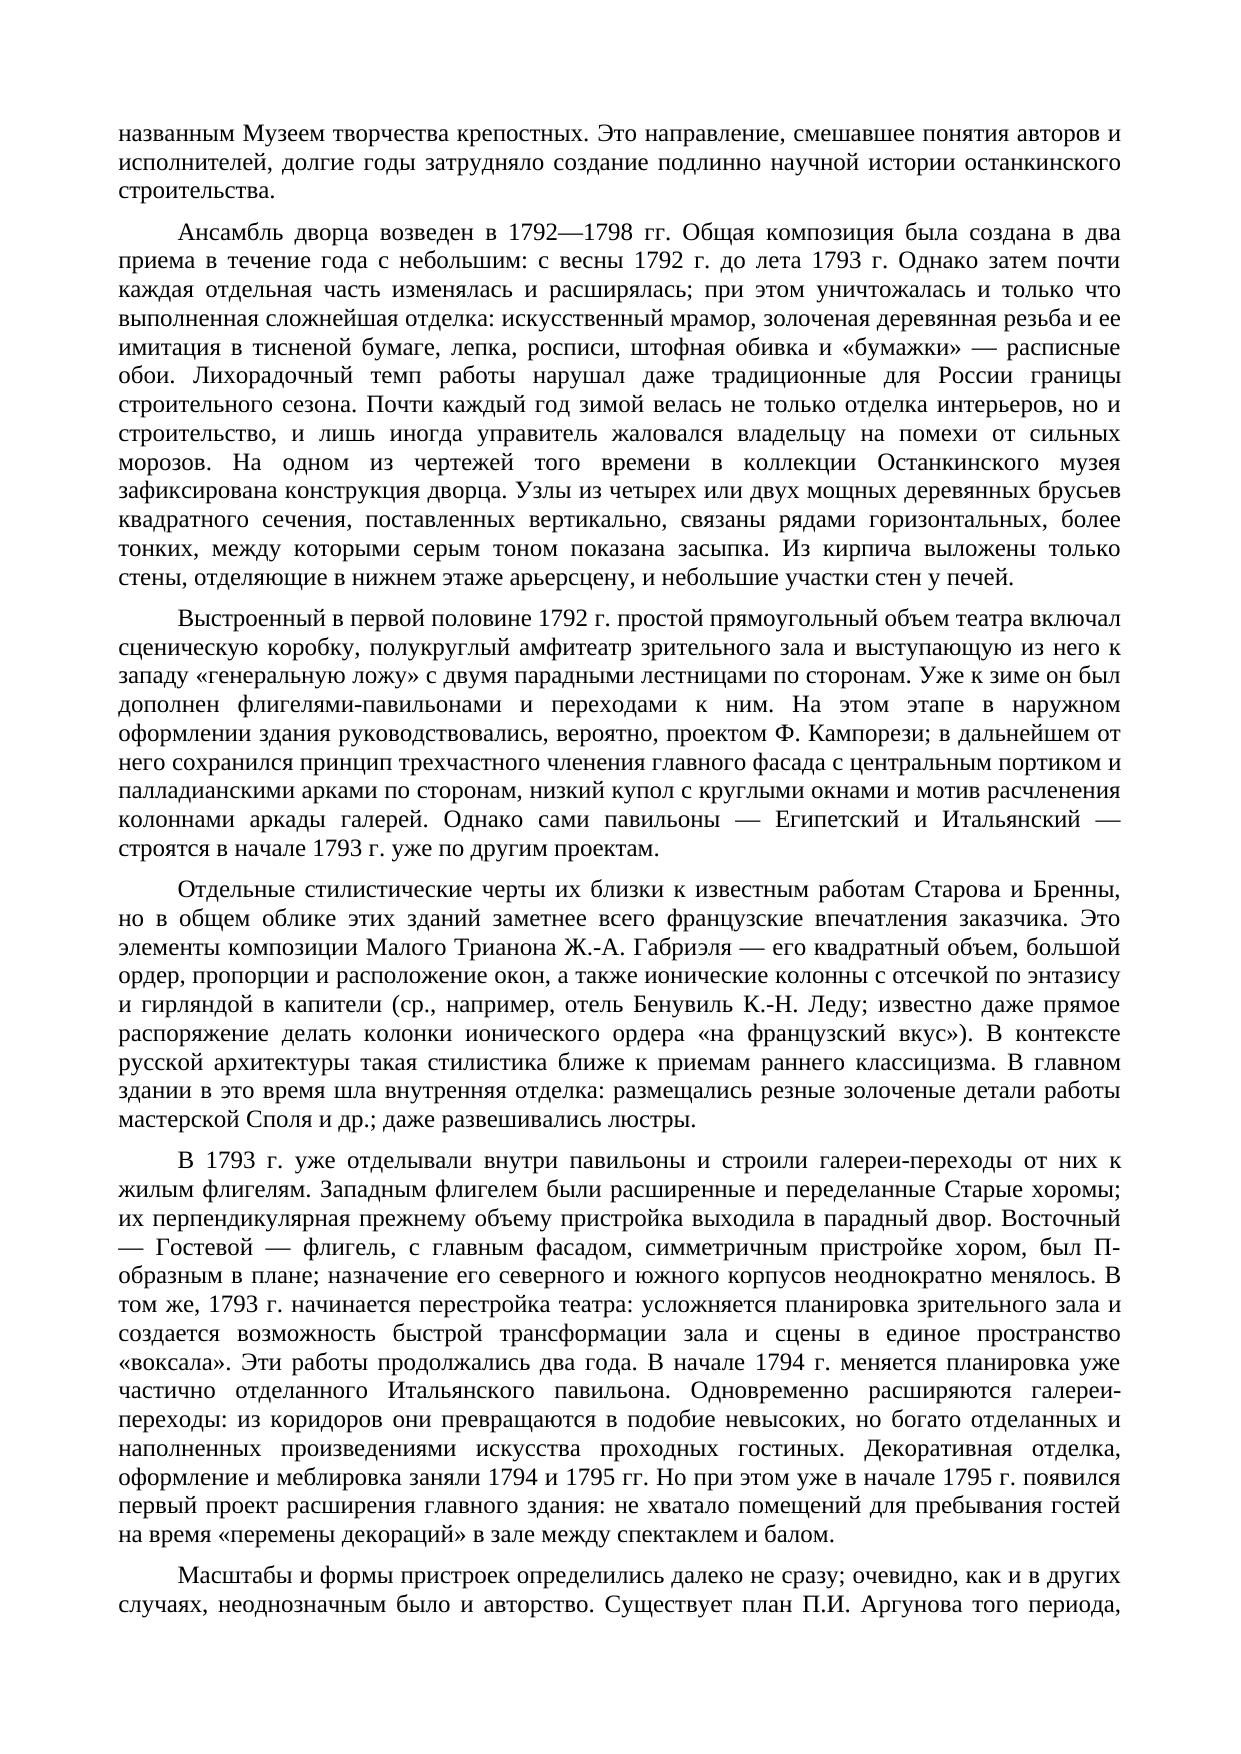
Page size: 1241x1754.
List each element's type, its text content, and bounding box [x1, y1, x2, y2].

text Отдельные стилистические черты их близки к известным работам Старова и Бренны, но в общем облике этих зданий заметнее всего французские впечатления заказчика. Это элементы композиции Малого Трианона Ж.-А. Габриэля — его квадратный объем, большой ордер, пропорции и расположение окон, а также ионические колонны с отсечкой по энтазису и гирляндой в капители (ср., например, отель Бенувиль К.-Н. Леду; известно даже прямое распоряжение делать колонки ионического ордера «на французский вкус»). В контексте русской архитектуры такая стилистика ближе к приемам раннего классицизма. В главном здании в это время шла внутренняя отделка: размещались резные золоченые детали работы мастерской Споля и др.; даже развешивались люстры. [118, 874, 1122, 1133]
text Ансамбль дворца возведен в 1792—1798 гг. Общая композиция была создана в два приема в течение года с небольшим: с весны 1792 г. до лета 1793 г. Однако затем почти каждая отдельная часть изменялась и расширялась; при этом уничтожалась и только что выполненная сложнейшая отделка: искусственный мрамор, золоченая деревянная резьба и ее имитация в тисненой бумаге, лепка, росписи, штофная обивка и «бумажки» — расписные обои. Лихорадочный темп работы нарушал даже традиционные для России границы строительного сезона. Почти каждый год зимой велась не только отделка интерьеров, но и строительство, и лишь иногда управитель жаловался владельцу на помехи от сильных морозов. На одном из чертежей того времени в коллекции Останкинского музея зафиксирована конструкция дворца. Узлы из четырех или двух мощных деревянных брусьев квадратного сечения, поставленных вертикально, связаны рядами горизонтальных, более тонких, между которыми серым тоном показана засыпка. Из кирпича выложены только стены, отделяющие в нижнем этаже арьерсцену, и небольшие участки стен у печей. [118, 217, 1122, 591]
text Выстроенный в первой половине 1792 г. простой прямоугольный объем театра включал сценическую коробку, полукруглый амфитеатр зрительного зала и выступающую из него к западу «генеральную ложу» с двумя парадными лестницами по сторонам. Уже к зиме он был дополнен флигелями-павильонами и переходами к ним. На этом этапе в наружном оформлении здания руководствовались, вероятно, проектом Ф. Кампорези; в дальнейшем от него сохранился принцип трехчастного членения главного фасада с центральным портиком и палладианскими арками по сторонам, низкий купол с круглыми окнами и мотив расчленения колоннами аркады галерей. Однако сами павильоны — Египетский и Итальянский — строятся в начале 1793 г. уже по другим проектам. [118, 603, 1122, 862]
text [118, 1561, 1122, 1618]
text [118, 118, 1122, 204]
text В 1793 г. уже отделывали внутри павильоны и строили галереи-переходы от них к жилым флигелям. Западным флигелем были расширенные и переделанные Старые хоромы; их перпендикулярная прежнему объему пристройка выходила в парадный двор. Восточный — Гостевой — флигель, с главным фасадом, симметричным пристройке хором, был П-образным в плане; назначение его северного и южного корпусов неоднократно менялось. В том же, 1793 г. начинается перестройка театра: усложняется планировка зрительного зала и создается возможность быстрой трансформации зала и сцены в единое пространство «воксала». Эти работы продолжались два года. В начале 1794 г. меняется планировка уже частично отделанного Итальянского павильона. Одновременно расширяются галереи-переходы: из коридоров они превращаются в подобие невысоких, но богато отделанных и наполненных произведениями искусства проходных гостиных. Декоративная отделка, оформление и меблировка заняли 1794 и 1795 гг. Но при этом уже в начале 1795 г. появился первый проект расширения главного здания: не хватало помещений для пребывания гостей на время «перемены декораций» в зале между спектаклем и балом. [118, 1146, 1122, 1548]
